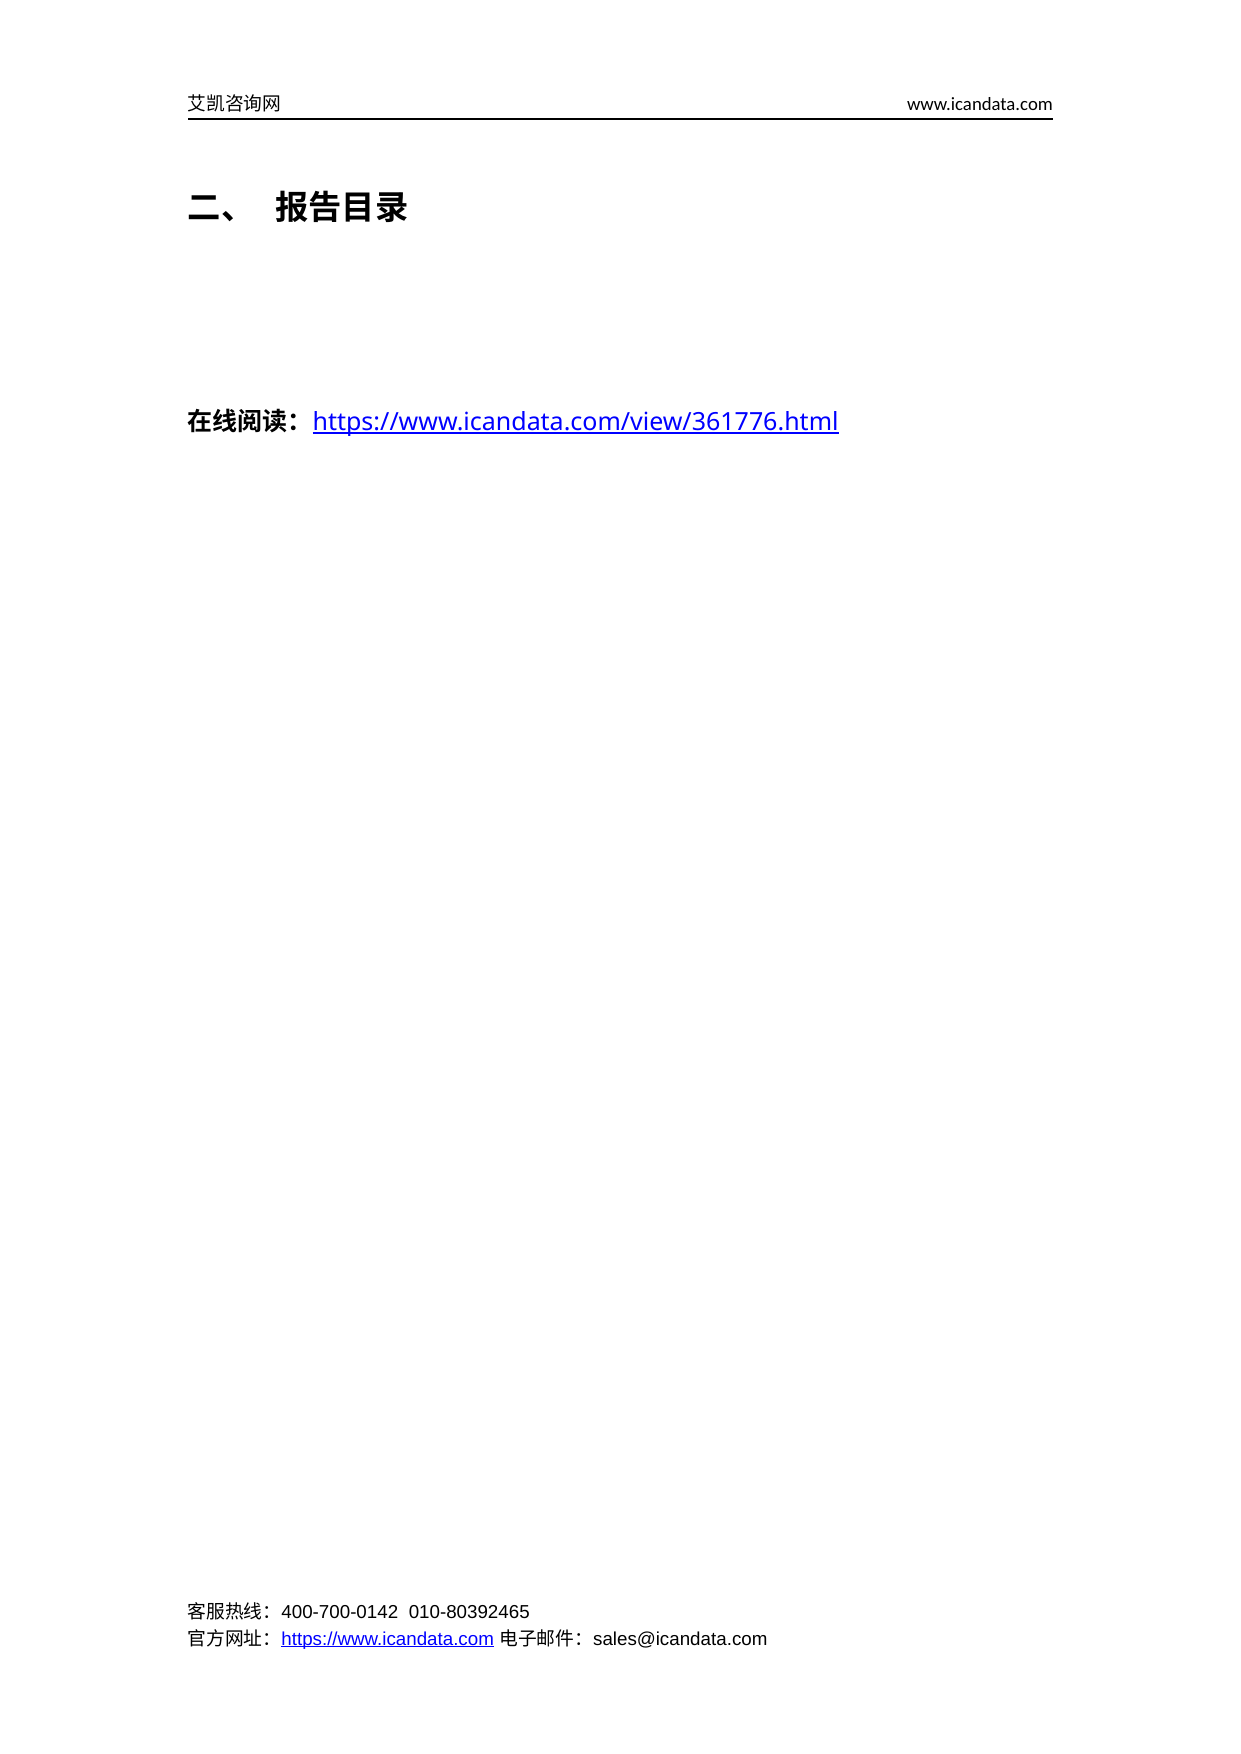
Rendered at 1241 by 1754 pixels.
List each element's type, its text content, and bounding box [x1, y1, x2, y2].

text 在线阅读：https://www.icandata.com/view/361776.html [187, 387, 1053, 452]
subtitle 报告目录 [187, 172, 1053, 237]
